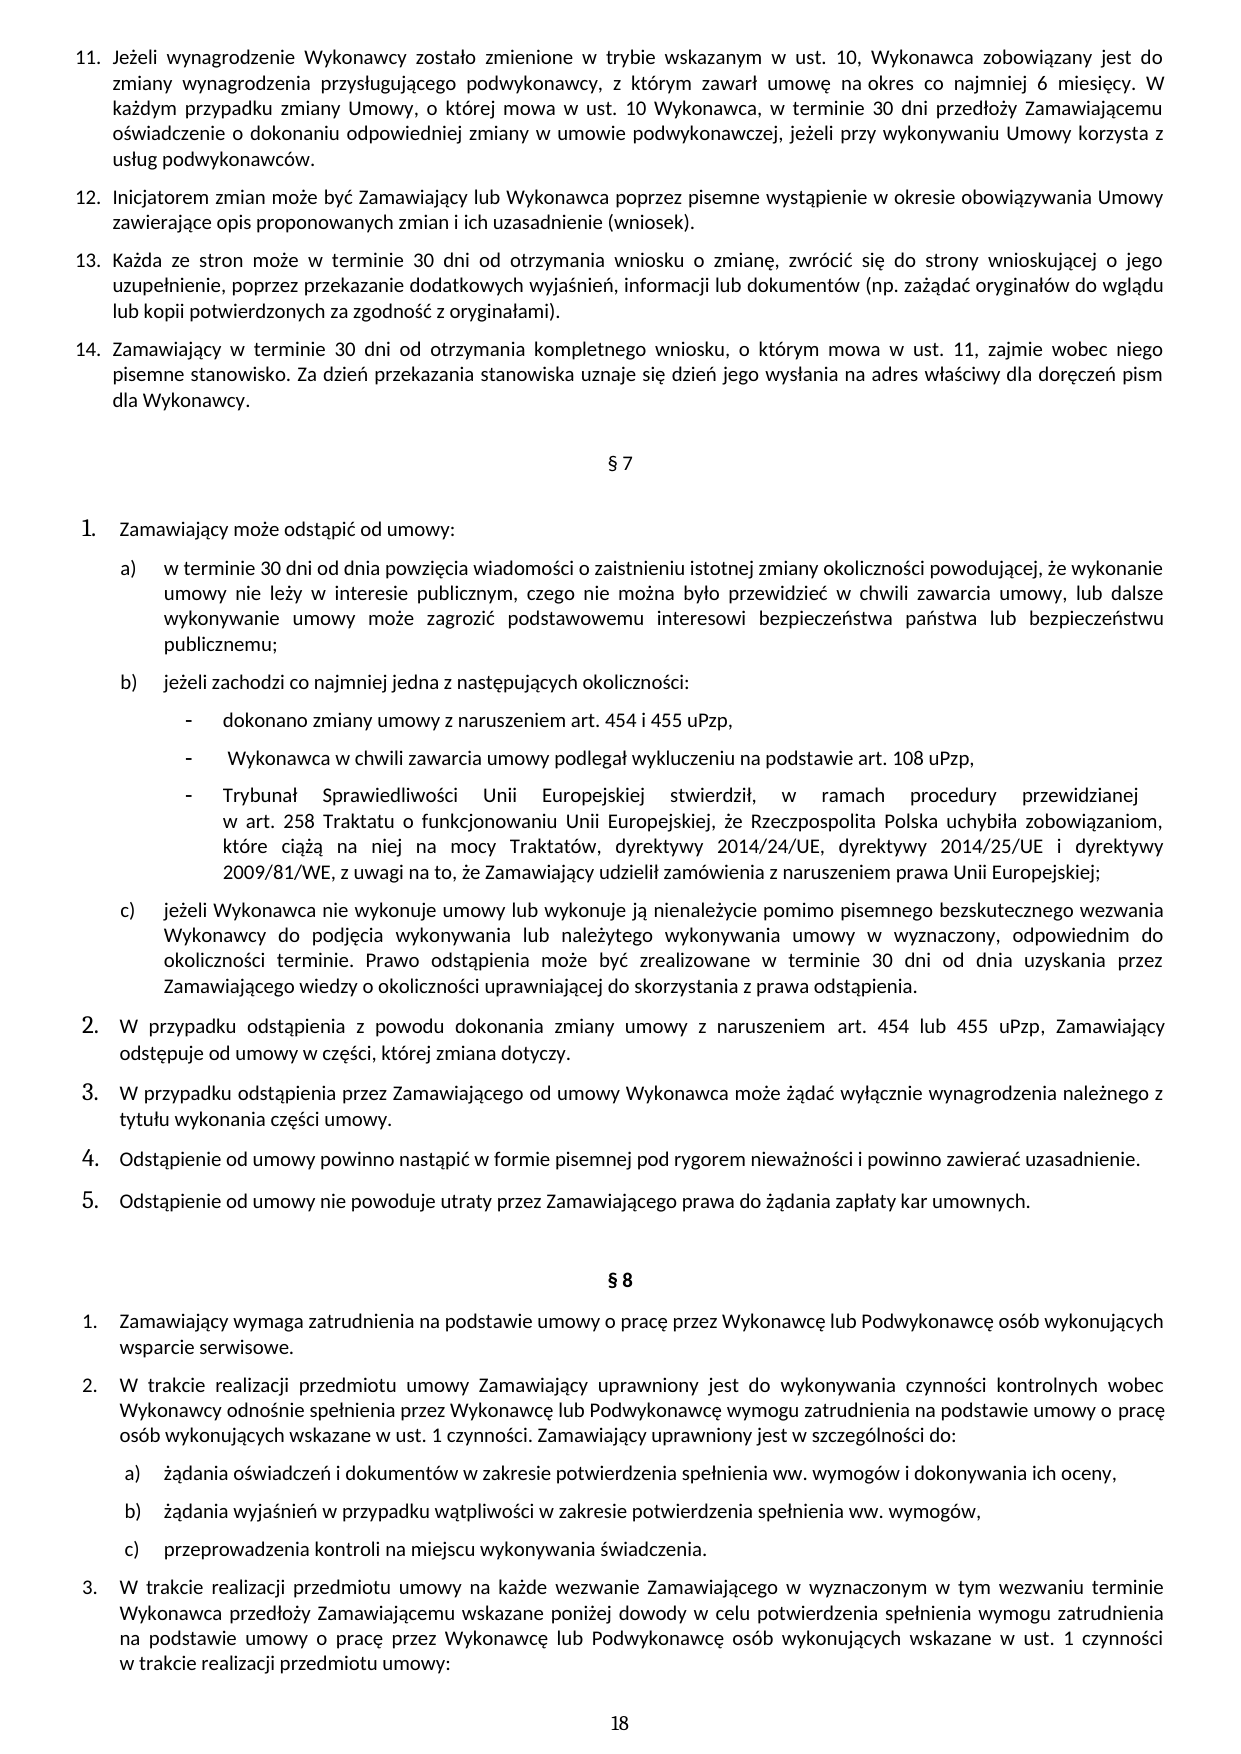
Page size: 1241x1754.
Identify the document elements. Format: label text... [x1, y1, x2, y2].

list Jeżeli wynagrodzenie Wykonawcy zostało zmienione w trybie wskazanym w ust. 10, Wykonawca zobowiązany jest do zmiany wynagrodzenia przysługującego podwykonawcy, z którym zawarł umowę na okres co najmniej 6 miesięcy. W każdym przypadku zmiany Umowy, o której mowa w ust. 10 Wykonawca, w terminie 30 dni przedłoży Zamawiającemu oświadczenie o dokonaniu odpowiedniej zmiany w umowie podwykonawczej, jeżeli przy wykonywaniu Umowy korzysta z usług podwykonawców. [75, 44, 1165, 171]
list Trybunał Sprawiedliwości Unii Europejskiej stwierdził, w ramach procedury przewidzianej w art. 258 Traktatu o funkcjonowaniu Unii Europejskiej, że Rzeczpospolita Polska uchybiła zobowiązaniom, które ciążą na niej na mocy Traktatów, dyrektywy 2014/24/UE, dyrektywy 2014/25/UE i dyrektywy 2009/81/WE, z uwagi na to, że Zamawiający udzielił zamówienia z naruszeniem prawa Unii Europejskiej; [185, 783, 1165, 884]
list Wykonawca w chwili zawarcia umowy podlegał wykluczeniu na podstawie art. 108 uPzp, [185, 745, 1165, 770]
list jeżeli zachodzi co najmniej jedna z następujących okoliczności: [120, 669, 1165, 694]
list § 8 [75, 1267, 1165, 1292]
list Zamawiający w terminie 30 dni od otrzymania kompletnego wniosku, o którym mowa w ust. 11, zajmie wobec niego pisemne stanowisko. Za dzień przekazania stanowiska uznaje się dzień jego wysłania na adres właściwy dla doręczeń pism dla Wykonawcy. [75, 336, 1165, 412]
list Odstąpienie od umowy nie powoduje utraty przez Zamawiającego prawa do żądania zapłaty kar umownych. [82, 1186, 1165, 1214]
list w terminie 30 dni od dnia powzięcia wiadomości o zaistnieniu istotnej zmiany okoliczności powodującej, że wykonanie umowy nie leży w interesie publicznym, czego nie można było przewidzieć w chwili zawarcia umowy, lub dalsze wykonywanie umowy może zagrozić podstawowemu interesowi bezpieczeństwa państwa lub bezpieczeństwu publicznemu; [120, 555, 1165, 656]
list Inicjatorem zmian może być Zamawiający lub Wykonawca poprzez pisemne wystąpienie w okresie obowiązywania Umowy zawierające opis proponowanych zmian i ich uzasadnienie (wniosek). [75, 184, 1165, 235]
list jeżeli Wykonawca nie wykonuje umowy lub wykonuje ją nienależycie pomimo pisemnego bezskutecznego wezwania Wykonawcy do podjęcia wykonywania lub należytego wykonywania umowy w wyznaczony, odpowiednim do okoliczności terminie. Prawo odstąpienia może być zrealizowane w terminie 30 dni od dnia uzyskania przez Zamawiającego wiedzy o okoliczności uprawniającej do skorzystania z prawa odstąpienia. [120, 897, 1165, 998]
list żądania oświadczeń i dokumentów w zakresie potwierdzenia spełnienia ww. wymogów i dokonywania ich oceny, [124, 1461, 1165, 1486]
list Zamawiający wymaga zatrudnienia na podstawie umowy o pracę przez Wykonawcę lub Podwykonawcę osób wykonujących wsparcie serwisowe. [82, 1308, 1165, 1359]
list dokonano zmiany umowy z naruszeniem art. 454 i 455 uPzp, [185, 707, 1165, 732]
list Zamawiający może odstąpić od umowy: [82, 513, 1165, 542]
text § 7 [75, 450, 1165, 476]
list W przypadku odstąpienia przez Zamawiającego od umowy Wykonawca może żądać wyłącznie wynagrodzenia należnego z tytułu wykonania części umowy. [82, 1078, 1165, 1132]
list żądania wyjaśnień w przypadku wątpliwości w zakresie potwierdzenia spełnienia ww. wymogów, [124, 1498, 1165, 1524]
list Każda ze stron może w terminie 30 dni od otrzymania wniosku o zmianę, zwrócić się do strony wnioskującej o jego uzupełnienie, poprzez przekazanie dodatkowych wyjaśnień, informacji lub dokumentów (np. zażądać oryginałów do wglądu lub kopii potwierdzonych za zgodność z oryginałami). [75, 247, 1165, 323]
list W trakcie realizacji przedmiotu umowy Zamawiający uprawniony jest do wykonywania czynności kontrolnych wobec Wykonawcy odnośnie spełnienia przez Wykonawcę lub Podwykonawcę wymogu zatrudnienia na podstawie umowy o pracę osób wykonujących wskazane w ust. 1 czynności. Zamawiający uprawniony jest w szczególności do: [82, 1372, 1165, 1448]
list W trakcie realizacji przedmiotu umowy na każde wezwanie Zamawiającego w wyznaczonym w tym wezwaniu terminie Wykonawca przedłoży Zamawiającemu wskazane poniżej dowody w celu potwierdzenia spełnienia wymogu zatrudnienia na podstawie umowy o pracę przez Wykonawcę lub Podwykonawcę osób wykonujących wskazane w ust. 1 czynności w trakcie realizacji przedmiotu umowy: [82, 1574, 1165, 1676]
list W przypadku odstąpienia z powodu dokonania zmiany umowy z naruszeniem art. 454 lub 455 uPzp, Zamawiający odstępuje od umowy w części, której zmiana dotyczy. [82, 1011, 1165, 1065]
list Odstąpienie od umowy powinno nastąpić w formie pisemnej pod rygorem nieważności i powinno zawierać uzasadnienie. [82, 1144, 1165, 1173]
list przeprowadzenia kontroli na miejscu wykonywania świadczenia. [124, 1536, 1165, 1562]
